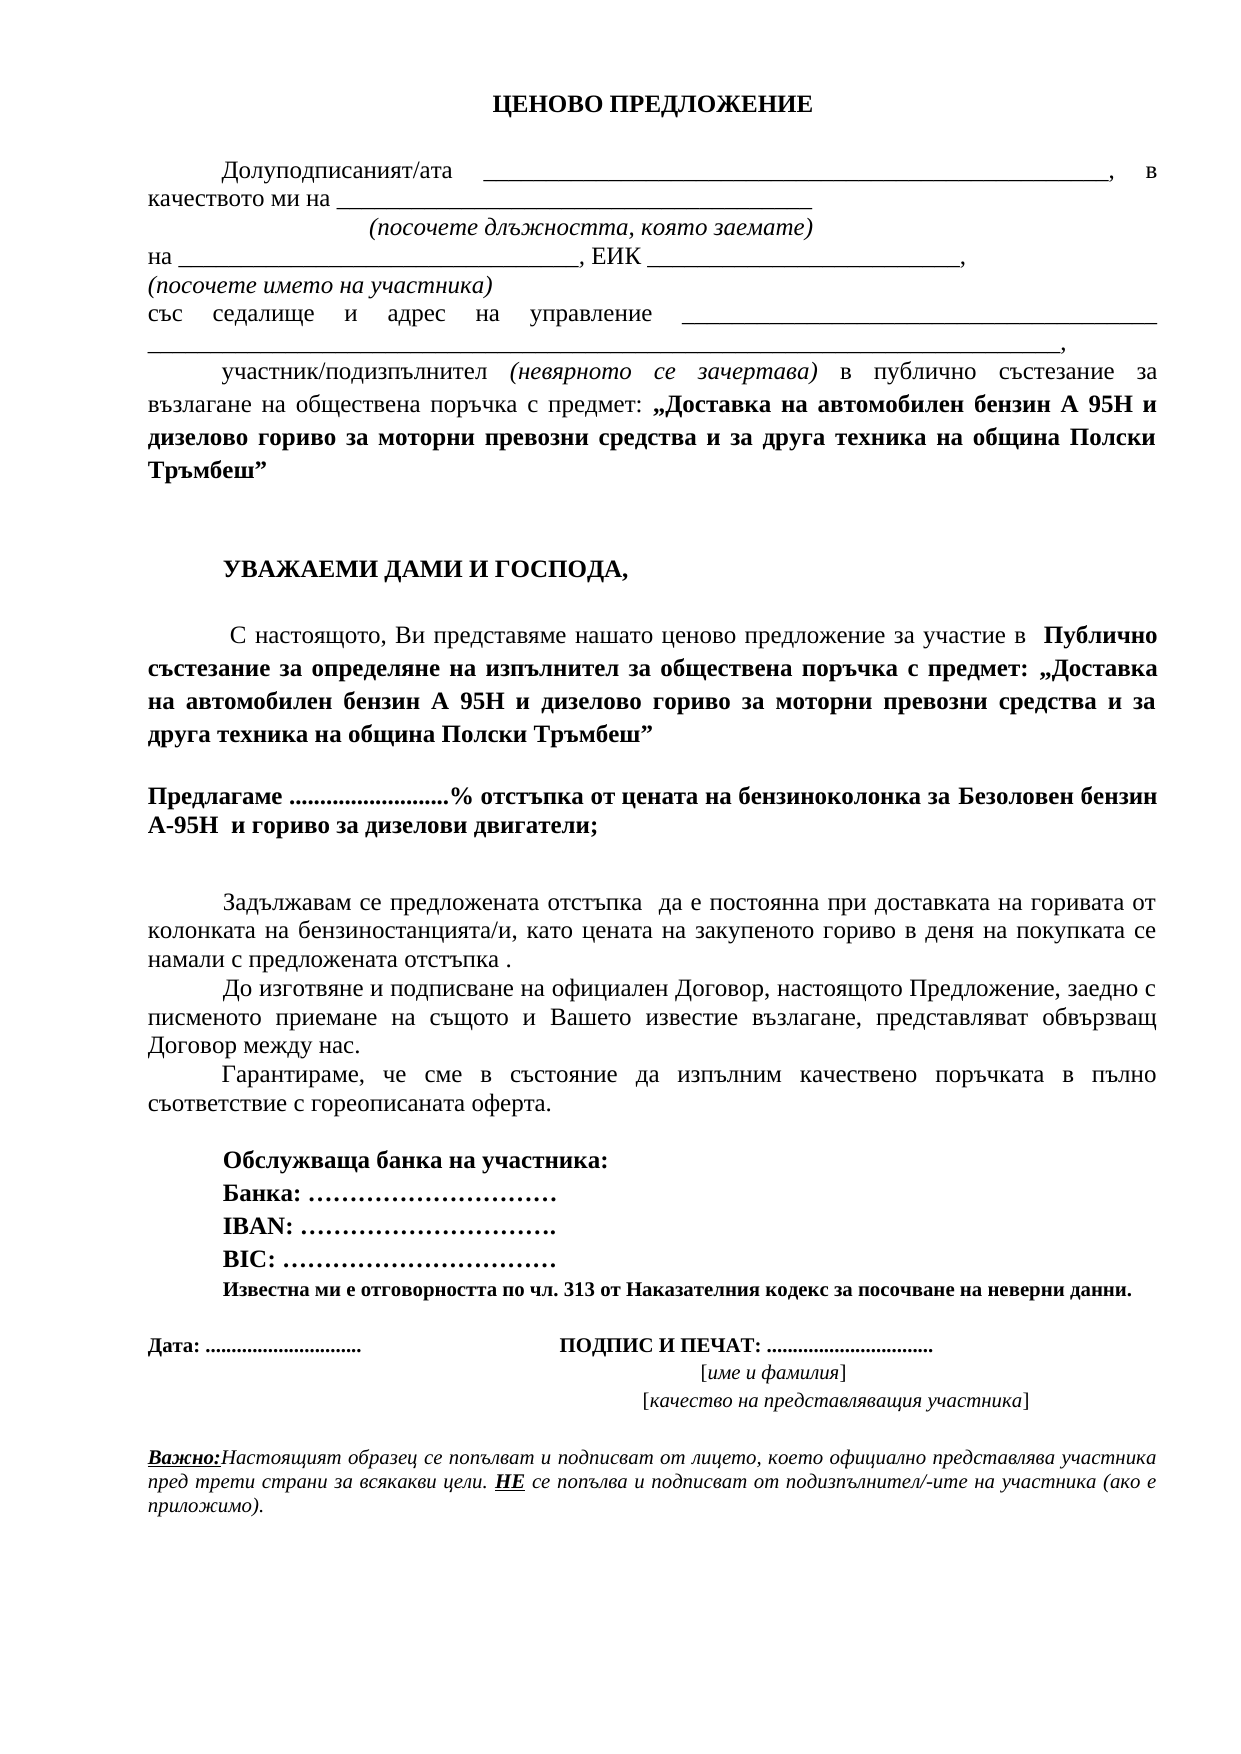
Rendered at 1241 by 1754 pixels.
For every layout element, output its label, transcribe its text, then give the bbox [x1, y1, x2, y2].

text IBAN: …………………………. [148, 1211, 1157, 1240]
text Предлагаме ..........................% отстъпка от цената на бензиноколонка за Безоловен бензин А-95Н и гориво за дизелови двигатели; [148, 781, 1157, 838]
text (посочете длъжността, която заемате) [295, 212, 1157, 241]
text Известна ми е отговорността по чл. 313 от Наказателния кодекс за посочване на неверни данни. [148, 1277, 1157, 1301]
text Гарантираме, че сме в състояние да изпълним качествено поръчката в пълно съответствие с гореописаната оферта. [148, 1059, 1157, 1117]
text Важно:Настоящият образец се попълват и подписват от лицето, което официално представлява участника пред трети страни за всякакви цели. НЕ се попълва и подписват от подизпълнител/-ите на участника (ако е приложимо). [148, 1445, 1157, 1517]
text (посочете името на участника) [148, 270, 1157, 298]
text Банка: ………………………… [148, 1178, 1157, 1207]
text УВАЖАЕМИ ДАМИ И ГОСПОДА, [148, 554, 1157, 583]
text Долуподписаният/ата __________________________________________________, в качеството ми на ______________________________________ [148, 155, 1157, 212]
text на ________________________________, ЕИК _________________________, [148, 241, 1157, 270]
text [име и фамилия] [148, 1360, 1150, 1384]
text С настоящото, Ви представяме нашато ценово предложение за участие в Публично състезание за определяне на изпълнител за обществена поръчка с предмет: „Доставка на автомобилен бензин А 95Н и дизелово гориво за моторни превозни средства и за друга техника на община Полски Тръмбеш” [148, 620, 1157, 748]
text Дата: .............................. ПОДПИС И ПЕЧАТ: ................................ [148, 1333, 1157, 1357]
text BIC: …………………………… [148, 1244, 1157, 1273]
text [качество на представляващия участника] [148, 1388, 1157, 1412]
text ЦЕНОВО ПРЕДЛОЖЕНИЕ [148, 89, 1157, 117]
text Задължавам се предложената отстъпка да е постоянна при доставката на горивата от колонката на бензиностанцията/и, като цената на закупеното гориво в деня на покупката се намали с предложената отстъпка . [148, 887, 1157, 973]
text със седалище и адрес на управление ______________________________________ _________________________________________________________________________, [148, 298, 1157, 356]
text Обслужваща банка на участника: [148, 1145, 1157, 1174]
text До изготвяне и подписване на официален Договор, настоящото Предложение, заедно с писменото приемане на същото и Вашето известие възлагане, представляват обвързващ Договор между нас. [148, 973, 1157, 1059]
text участник/подизпълнител (невярното се зачертава) в публично състезание за възлагане на обществена поръчка с предмет: „Доставка на автомобилен бензин А 95Н и дизелово гориво за моторни превозни средства и за друга техника на община Полски Тръмбеш” [148, 356, 1157, 484]
